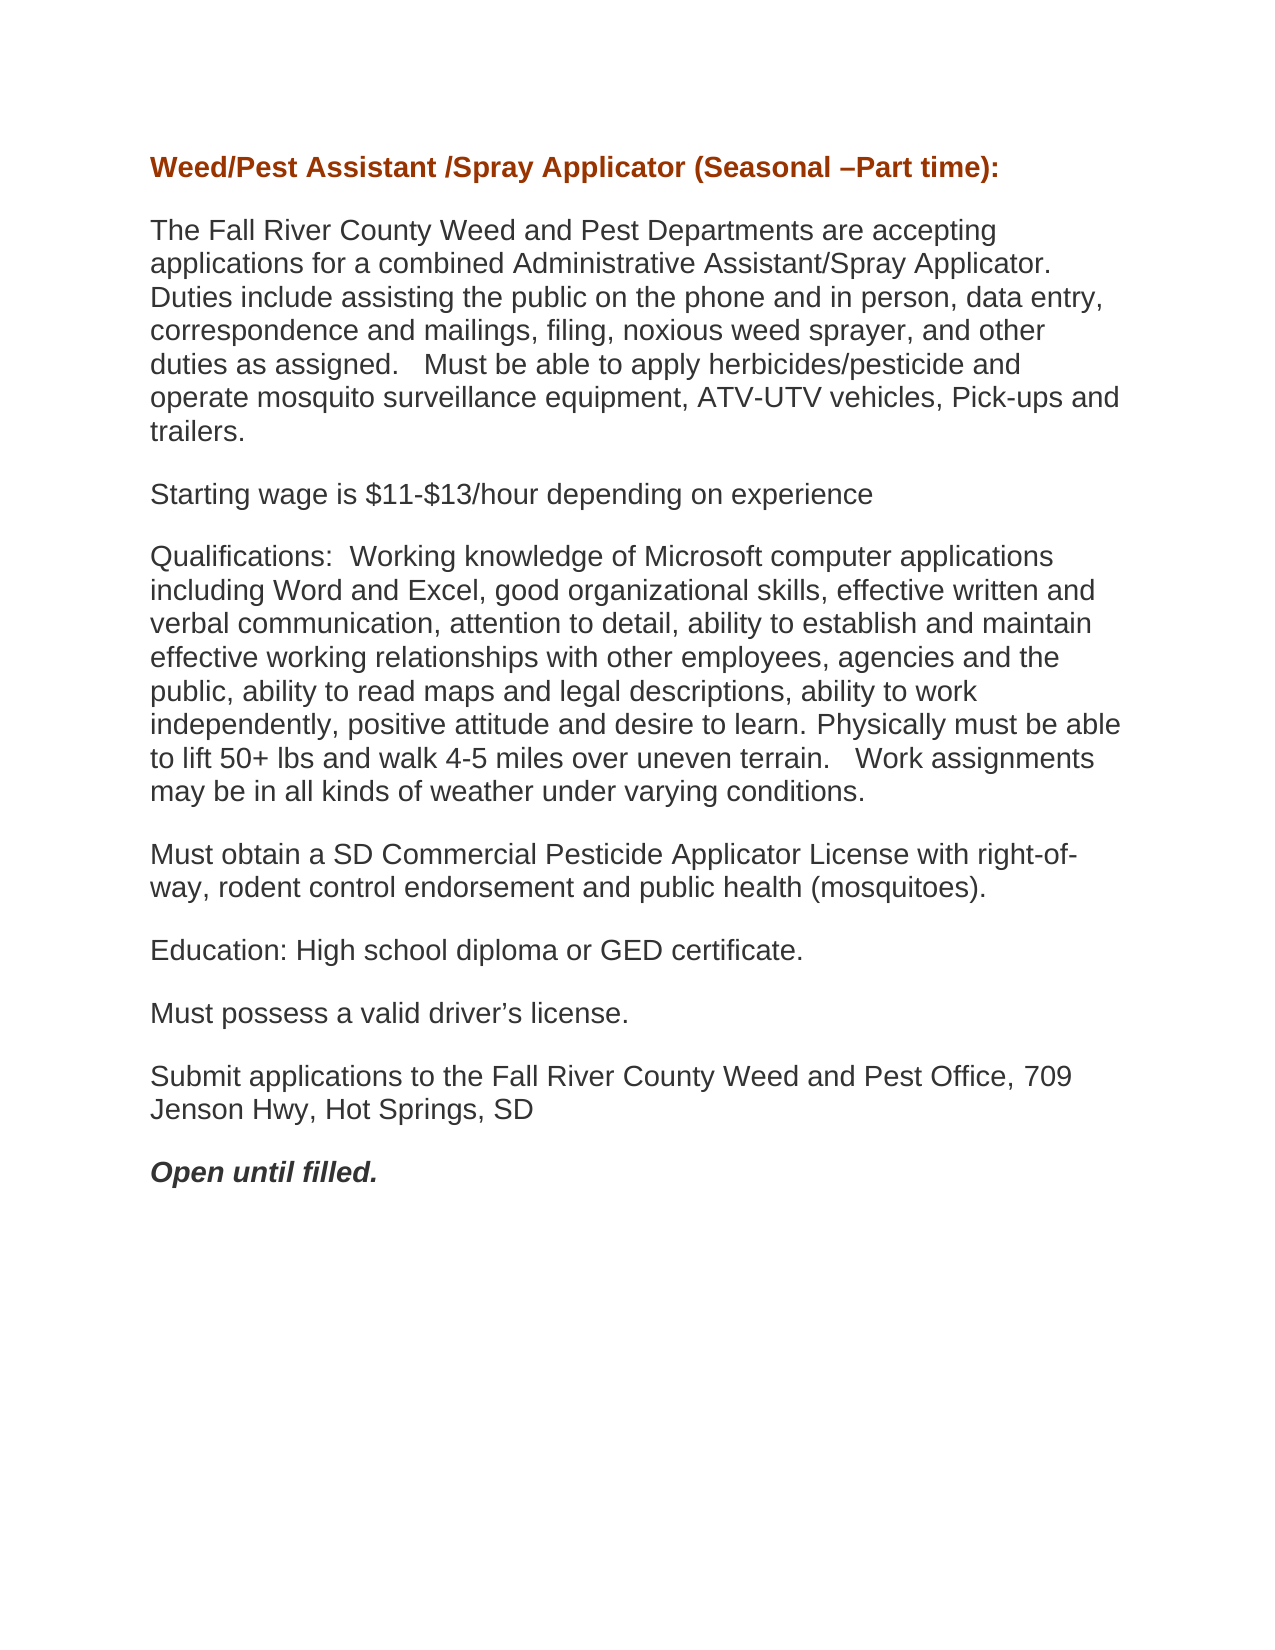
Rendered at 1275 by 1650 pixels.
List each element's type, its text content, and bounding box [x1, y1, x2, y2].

text Must possess a valid driver’s license. [150, 996, 1125, 1029]
text The Fall River County Weed and Pest Departments are accepting applications for a combined Administrative Assistant/Spray Applicator. Duties include assisting the public on the phone and in person, data entry, correspondence and mailings, filing, noxious weed sprayer, and other duties as assigned. Must be able to apply herbicides/pesticide and operate mosquito surveillance equipment, ATV-UTV vehicles, Pick-ups and trailers. [150, 213, 1125, 447]
text Education: High school diploma or GED certificate. [150, 933, 1125, 967]
text Submit applications to the Fall River County Weed and Pest Office, 709 Jenson Hwy, Hot Springs, SD [150, 1058, 1125, 1126]
text Open until filled. [150, 1155, 1125, 1188]
text Qualifications: Working knowledge of Microsoft computer applications including Word and Excel, good organizational skills, effective written and verbal communication, attention to detail, ability to establish and maintain effective working relationships with other employees, agencies and the public, ability to read maps and legal descriptions, ability to work independently, positive attitude and desire to learn. Physically must be able to lift 50+ lbs and walk 4-5 miles over uneven terrain. Work assignments may be in all kinds of weather under varying conditions. [150, 539, 1125, 808]
text Must obtain a SD Commercial Pesticide Applicator License with right-of-way, rodent control endorsement and public health (mosquitoes). [150, 837, 1125, 904]
text Starting wage is $11-$13/hour depending on experience [150, 477, 1125, 510]
text Weed/Pest Assistant /Spray Applicator (Seasonal –Part time): [150, 150, 1125, 183]
